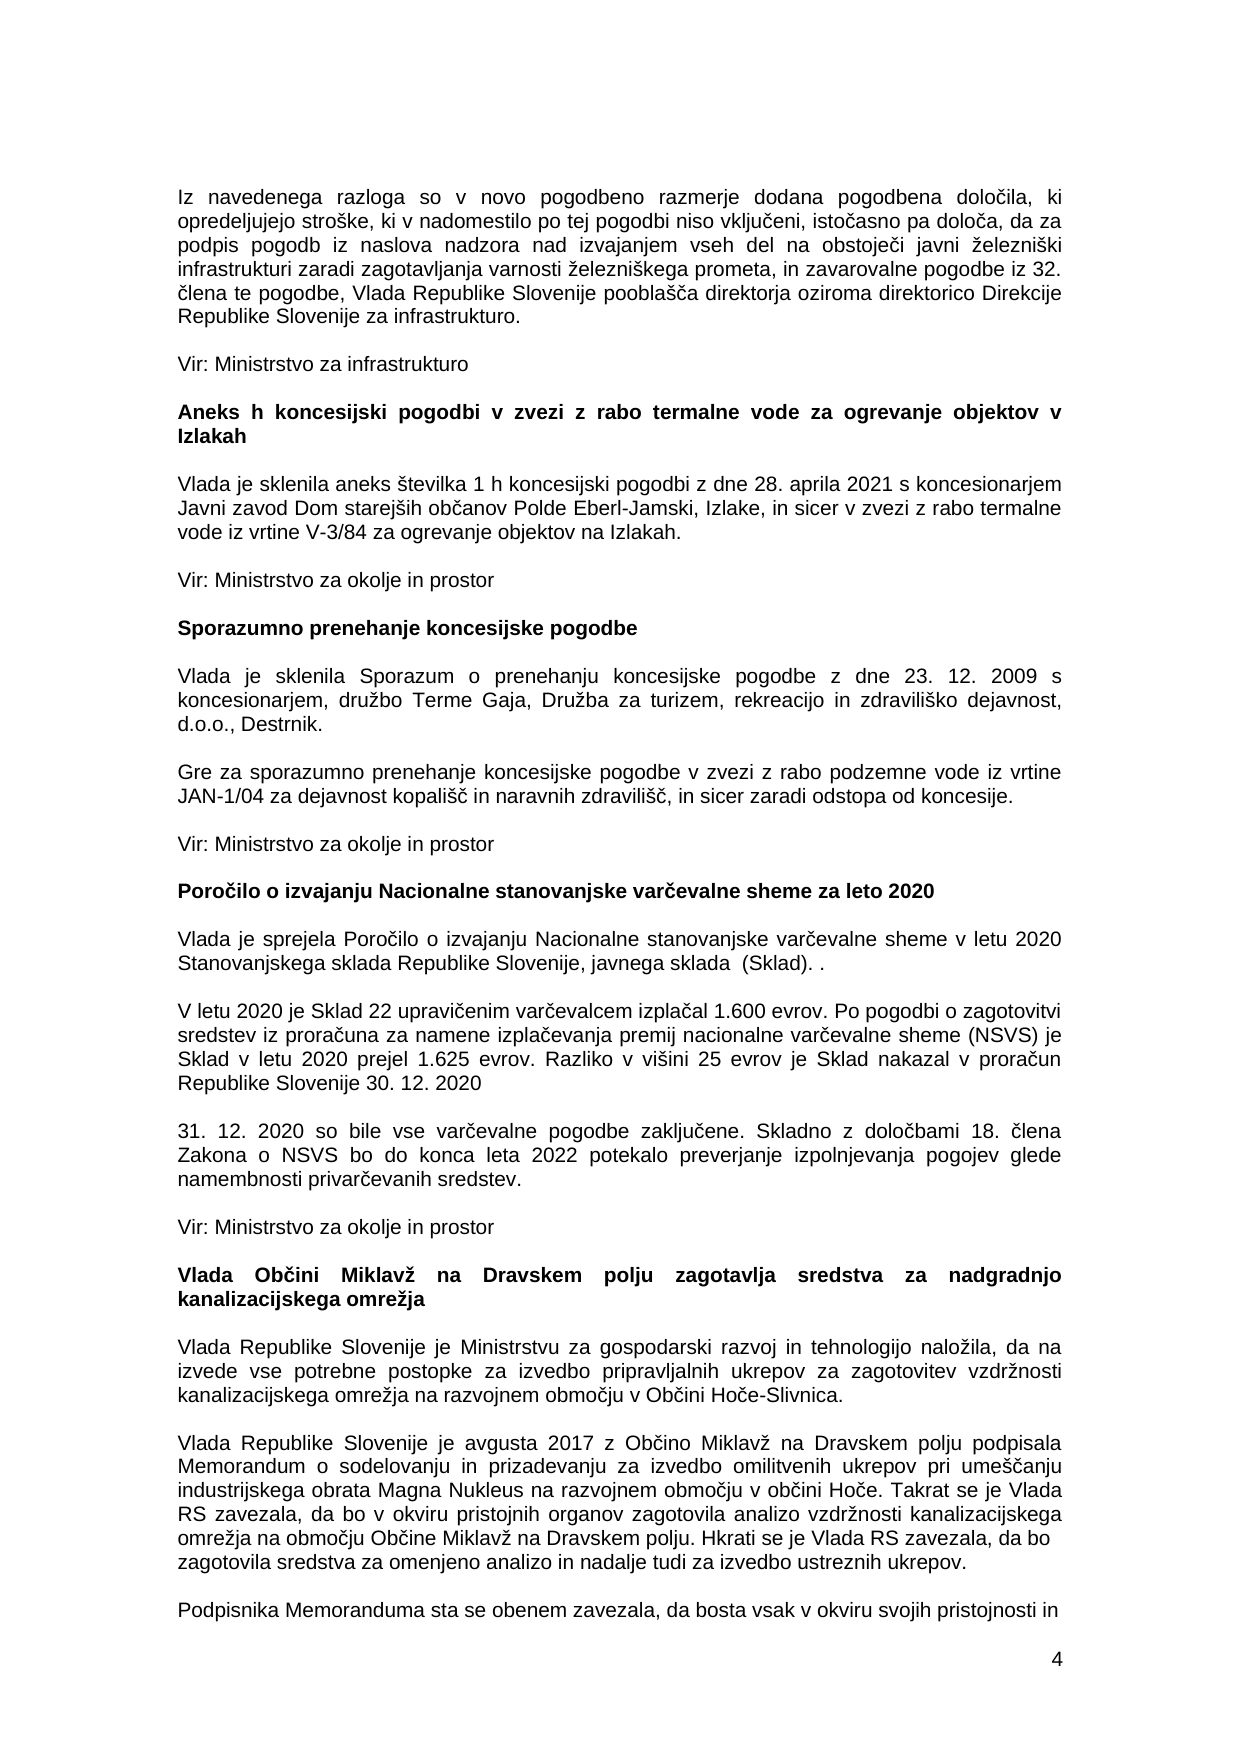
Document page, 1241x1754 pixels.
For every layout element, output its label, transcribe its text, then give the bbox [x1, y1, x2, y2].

text Vir: Ministrstvo za okolje in prostor [177, 831, 1063, 855]
text Sporazumno prenehanje koncesijske pogodbe [177, 616, 1063, 640]
text Vlada je sklenila aneks številka 1 h koncesijski pogodbi z dne 28. aprila 2021 s koncesionarjem Javni zavod Dom starejših občanov Polde Eberl-Jamski, Izlake, in sicer v zvezi z rabo termalne vode iz vrtine V-3/84 za ogrevanje objektov na Izlakah. [177, 472, 1063, 544]
text Vlada je sklenila Sporazum o prenehanju koncesijske pogodbe z dne 23. 12. 2009 s koncesionarjem, družbo Terme Gaja, Družba za turizem, rekreacijo in zdraviliško dejavnost, d.o.o., Destrnik. [177, 664, 1063, 736]
text Vlada Republike Slovenije je Ministrstvu za gospodarski razvoj in tehnologijo naložila, da na izvede vse potrebne postopke za izvedbo pripravljalnih ukrepov za zagotovitev vzdržnosti kanalizacijskega omrežja na razvojnem območju v Občini Hoče-Slivnica. [177, 1334, 1063, 1406]
text Podpisnika Memoranduma sta se obenem zavezala, da bosta vsak v okviru svojih pristojnosti in [177, 1598, 1063, 1622]
text Vir: Ministrstvo za okolje in prostor [177, 1215, 1063, 1239]
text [177, 184, 1063, 328]
text Vlada je sprejela Poročilo o izvajanju Nacionalne stanovanjske varčevalne sheme v letu 2020 Stanovanjskega sklada Republike Slovenije, javnega sklada (Sklad). . [177, 927, 1063, 975]
text Vlada Občini Miklavž na Dravskem polju zagotavlja sredstva za nadgradnjo kanalizacijskega omrežja [177, 1263, 1063, 1311]
text Vir: Ministrstvo za infrastrukturo [177, 352, 1063, 376]
text 31. 12. 2020 so bile vse varčevalne pogodbe zaključene. Skladno z določbami 18. člena Zakona o NSVS bo do konca leta 2022 potekalo preverjanje izpolnjevanja pogojev glede namembnosti privarčevanih sredstev. [177, 1119, 1063, 1191]
text Vir: Ministrstvo za okolje in prostor [177, 568, 1063, 592]
text Vlada Republike Slovenije je avgusta 2017 z Občino Miklavž na Dravskem polju podpisala Memorandum o sodelovanju in prizadevanju za izvedbo omilitvenih ukrepov pri umeščanju industrijskega obrata Magna Nukleus na razvojnem območju v občini Hoče. Takrat se je Vlada RS zavezala, da bo v okviru pristojnih organov zagotovila analizo vzdržnosti kanalizacijskega omrežja na območju Občine Miklavž na Dravskem polju. Hkrati se je Vlada RS zavezala, da bo [177, 1430, 1063, 1550]
text Aneks h koncesijski pogodbi v zvezi z rabo termalne vode za ogrevanje objektov v Izlakah [177, 400, 1063, 448]
text Poročilo o izvajanju Nacionalne stanovanjske varčevalne sheme za leto 2020 [177, 879, 1063, 903]
text V letu 2020 je Sklad 22 upravičenim varčevalcem izplačal 1.600 evrov. Po pogodbi o zagotovitvi sredstev iz proračuna za namene izplačevanja premij nacionalne varčevalne sheme (NSVS) je Sklad v letu 2020 prejel 1.625 evrov. Razliko v višini 25 evrov je Sklad nakazal v proračun Republike Slovenije 30. 12. 2020 [177, 999, 1063, 1095]
text zagotovila sredstva za omenjeno analizo in nadalje tudi za izvedbo ustreznih ukrepov. [177, 1550, 1063, 1574]
text Gre za sporazumno prenehanje koncesijske pogodbe v zvezi z rabo podzemne vode iz vrtine JAN-1/04 za dejavnost kopališč in naravnih zdravilišč, in sicer zaradi odstopa od koncesije. [177, 759, 1063, 807]
